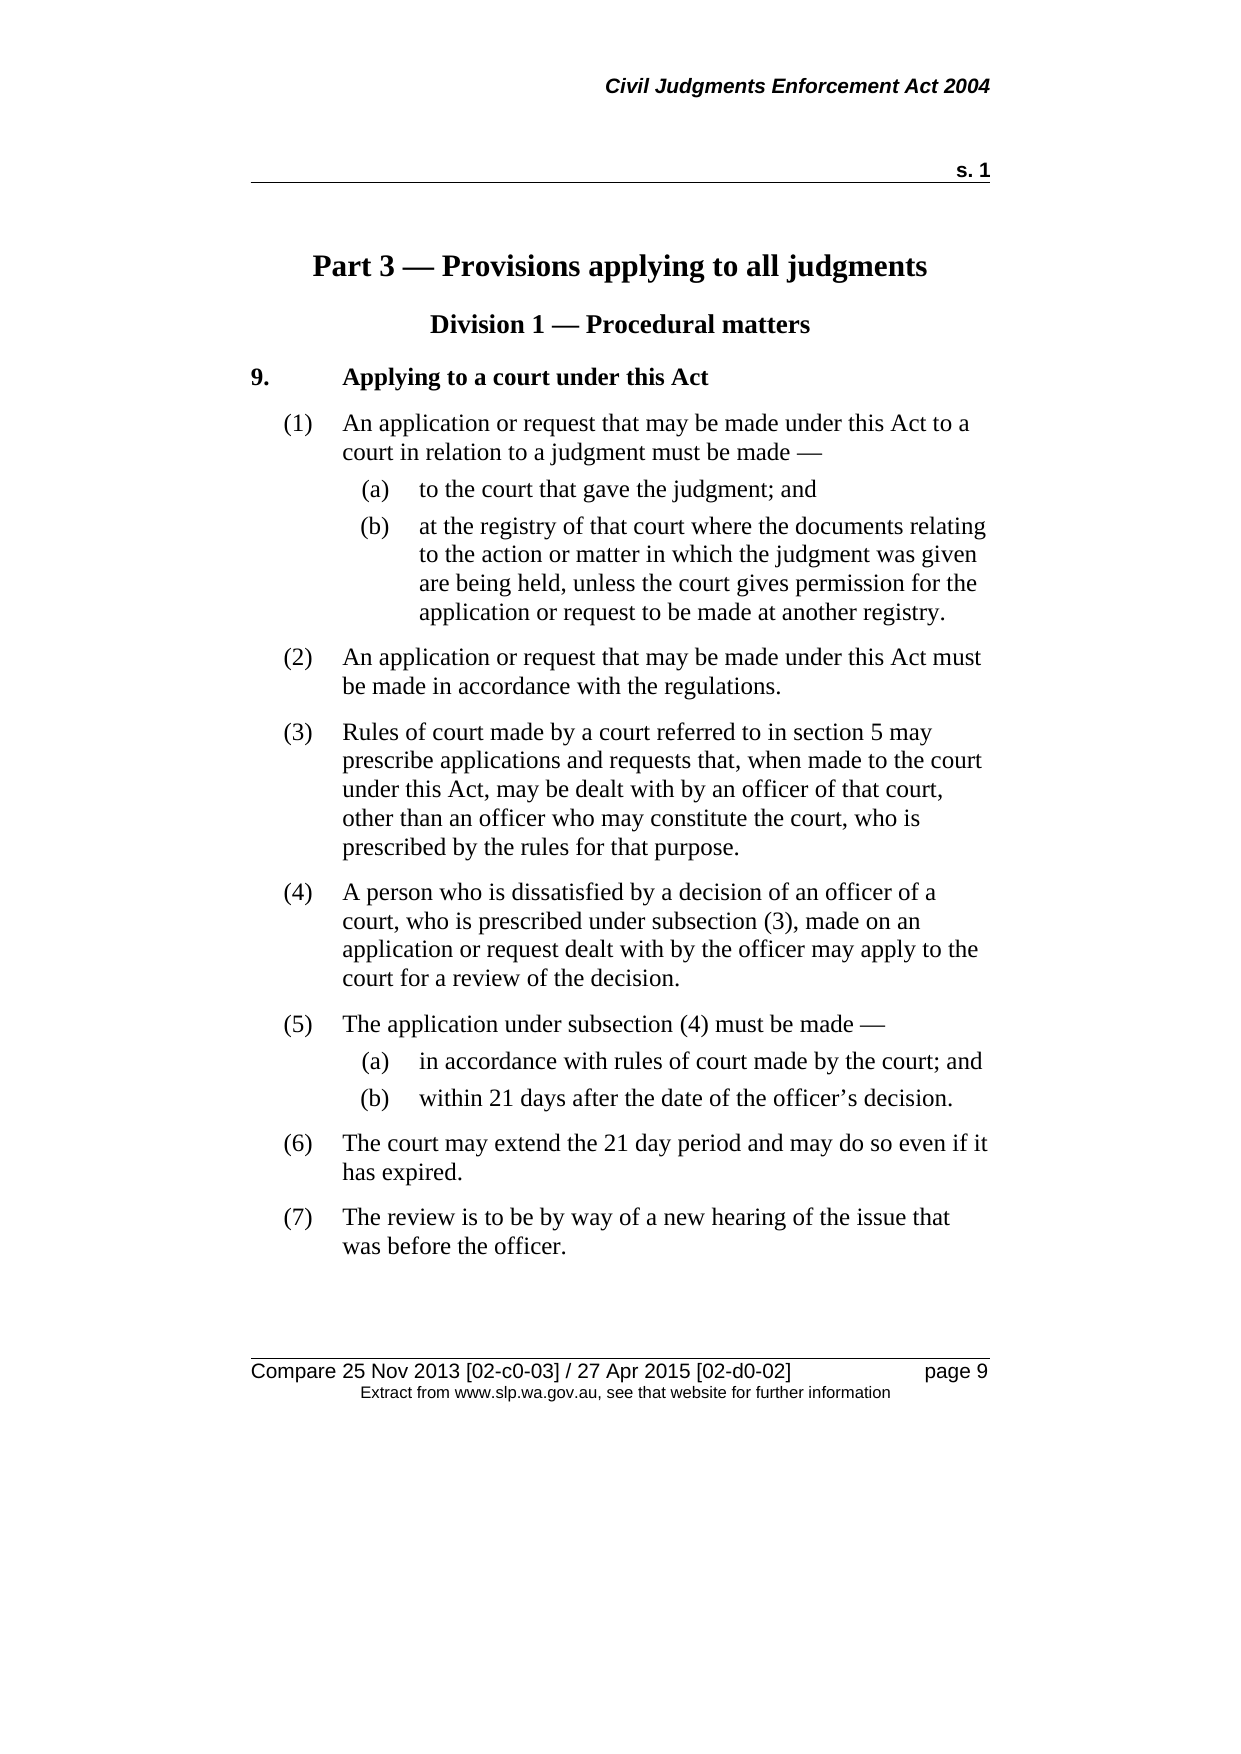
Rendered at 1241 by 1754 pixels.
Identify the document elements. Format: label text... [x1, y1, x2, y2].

text (b) at the registry of that court where the documents relating to the action or matter in which the judgment was given are being held, unless the court gives permission for the application or request to be made at another registry. [251, 511, 990, 626]
text (b) within 21 days after the date of the officer’s decision. [251, 1083, 990, 1112]
text (4) A person who is dissatisfied by a decision of an officer of a court, who is prescribed under subsection (3), made on an application or request dealt with by the officer may apply to the court for a review of the decision. [251, 877, 990, 992]
text (7) The review is to be by way of a new hearing of the issue that was before the officer. [251, 1202, 990, 1260]
text (a) to the court that gave the judgment; and [251, 474, 990, 502]
subtitle Part 3 — Provisions applying to all judgments [251, 247, 990, 283]
text (3) Rules of court made by a court referred to in section 5 may prescribe applications and requests that, when made to the court under this Act, may be dealt with by an officer of that court, other than an officer who may constitute the court, who is prescribed by the rules for that purpose. [251, 717, 990, 860]
subtitle 9. Applying to a court under this Act [251, 362, 990, 391]
text (a) in accordance with rules of court made by the court; and [251, 1046, 990, 1074]
text (2) An application or request that may be made under this Act must be made in accordance with the regulations. [251, 642, 990, 700]
text (6) The court may extend the 21 day period and may do so even if it has expired. [251, 1128, 990, 1186]
subtitle Division 1 — Procedural matters [251, 308, 990, 339]
text (5) The application under subsection (4) must be made — [251, 1009, 990, 1037]
text (1) An application or request that may be made under this Act to a court in relation to a judgment must be made — [251, 408, 990, 465]
